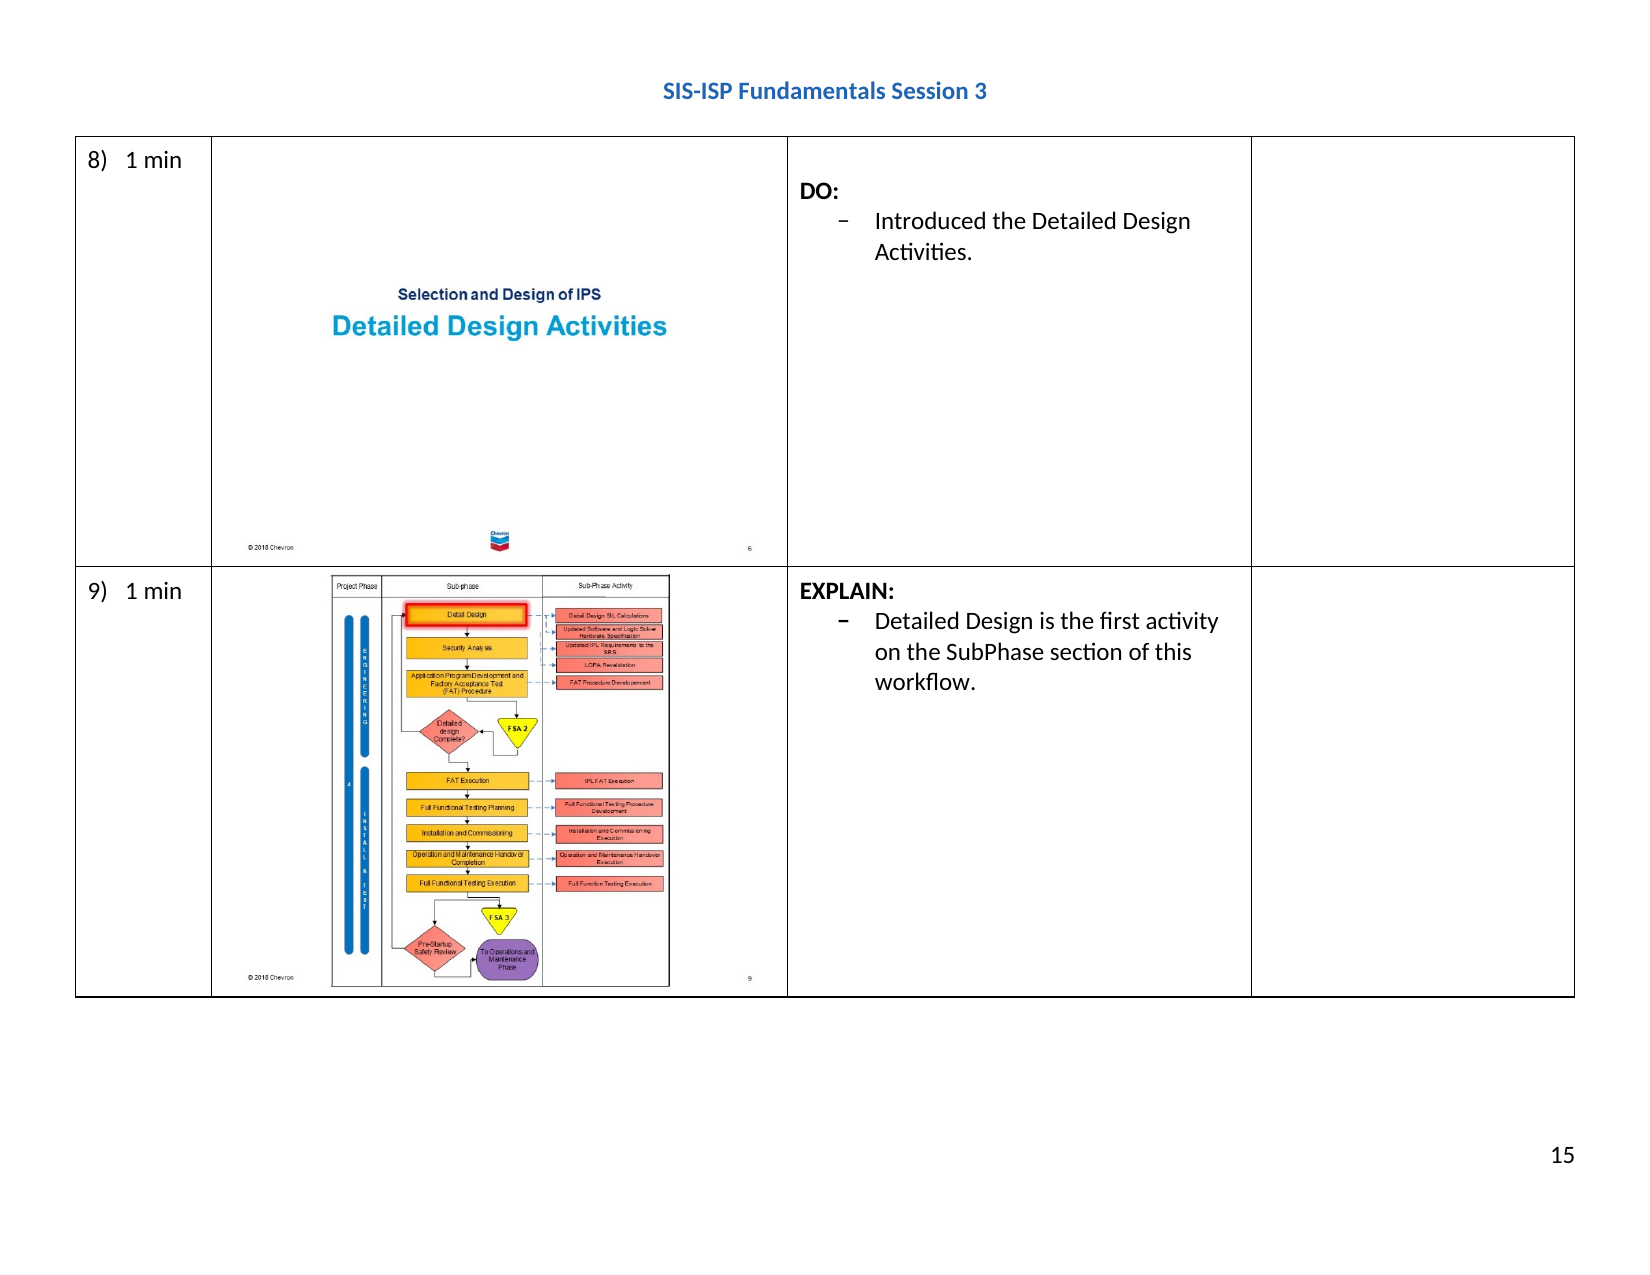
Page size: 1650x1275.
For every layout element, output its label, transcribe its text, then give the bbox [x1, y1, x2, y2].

table_cell DO: Introduced the Detailed Design Activities. [788, 137, 1251, 566]
table_cell 1 min [76, 137, 211, 566]
table_cell [212, 137, 787, 566]
table_cell EXPLAIN: Detailed Design is the first activity on the SubPhase section of this workflow. [788, 567, 1251, 996]
table_cell [1252, 567, 1574, 996]
picture [223, 574, 776, 989]
picture [223, 144, 776, 559]
table_cell 1 min [76, 567, 211, 996]
table_cell [212, 567, 787, 996]
table_cell [1252, 137, 1574, 566]
